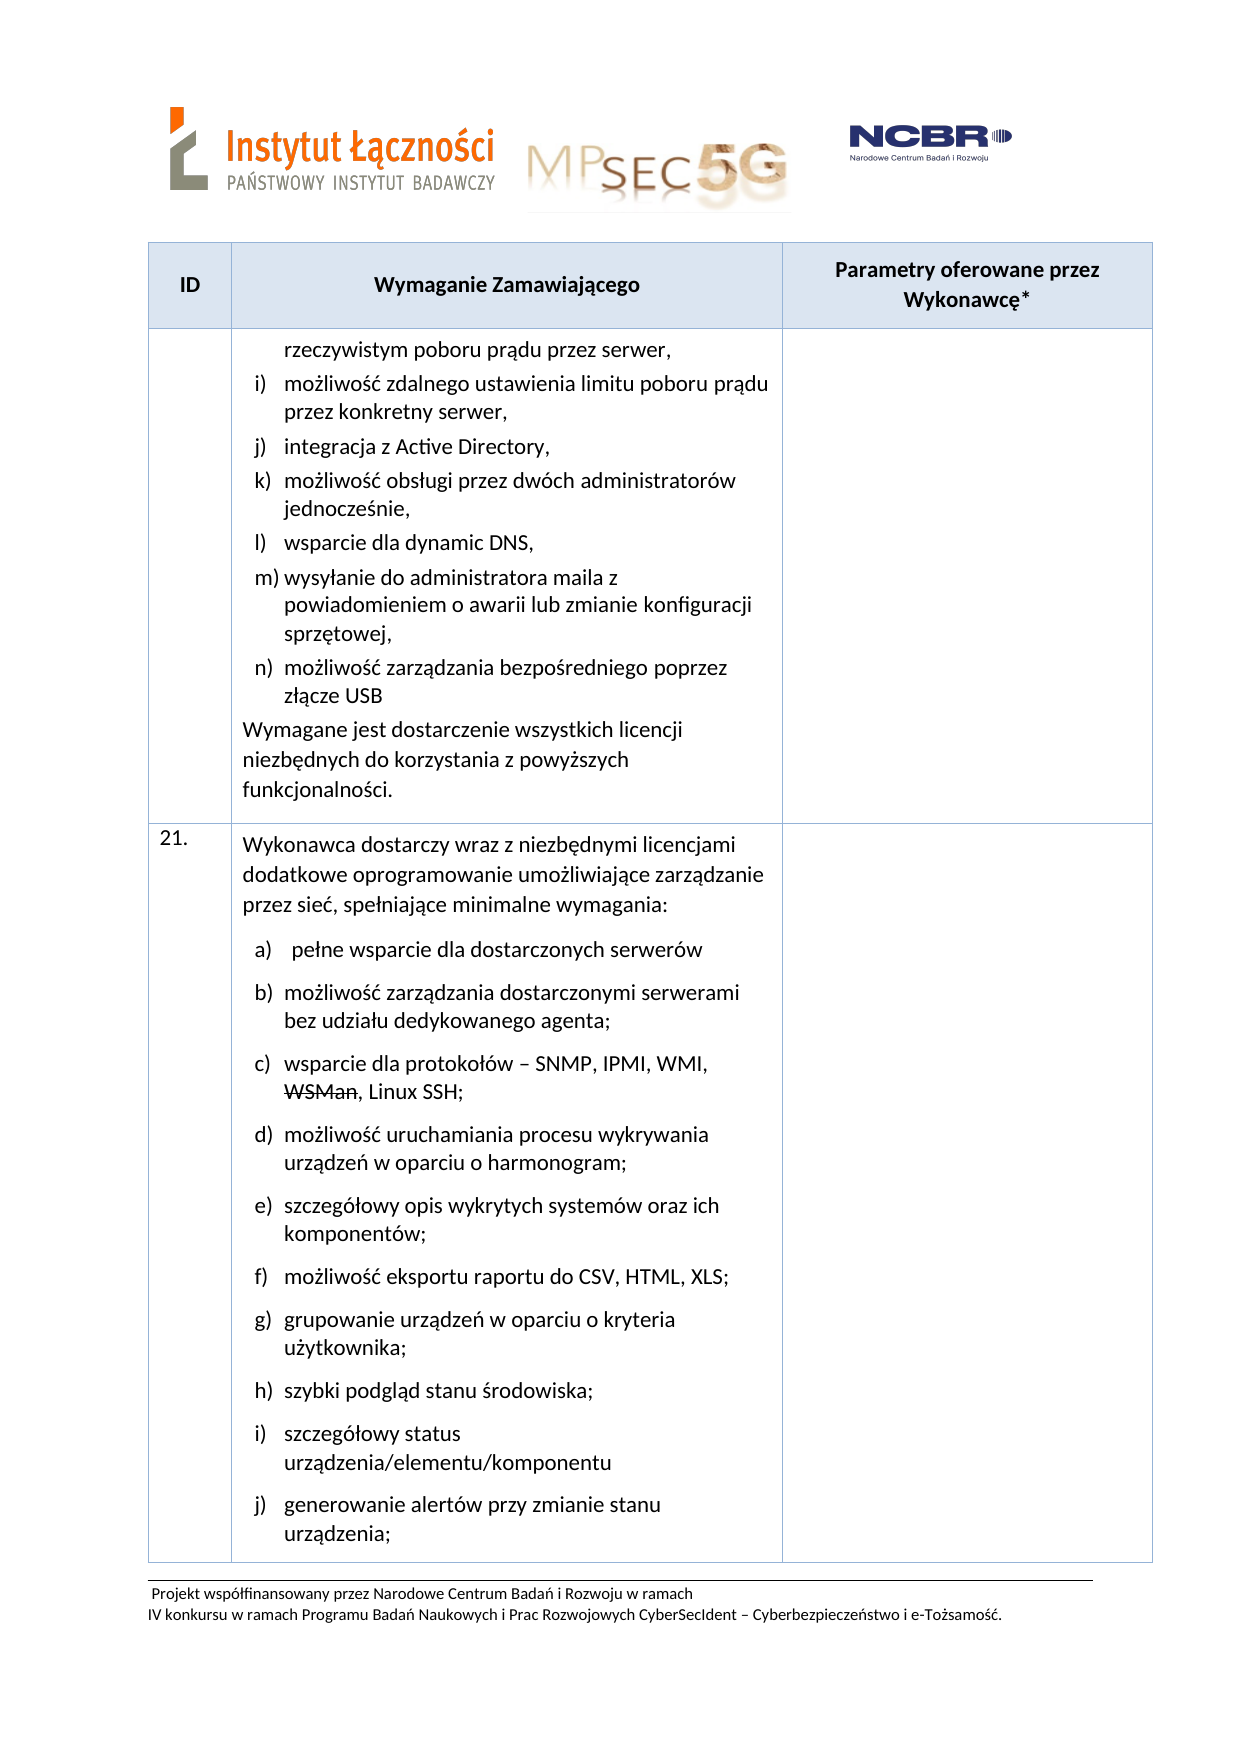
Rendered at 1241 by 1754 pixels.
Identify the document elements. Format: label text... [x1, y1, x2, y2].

table_cell [149, 329, 231, 822]
picture [147, 83, 518, 214]
table_cell [783, 824, 1152, 1562]
table_cell [783, 329, 1152, 822]
table_cell [149, 824, 231, 1562]
table_header ID [149, 243, 231, 328]
table_header Wymaganie Zamawiającego [232, 243, 782, 328]
picture [527, 73, 1071, 214]
table_header Parametry oferowane przez Wykonawcę* [783, 243, 1152, 328]
